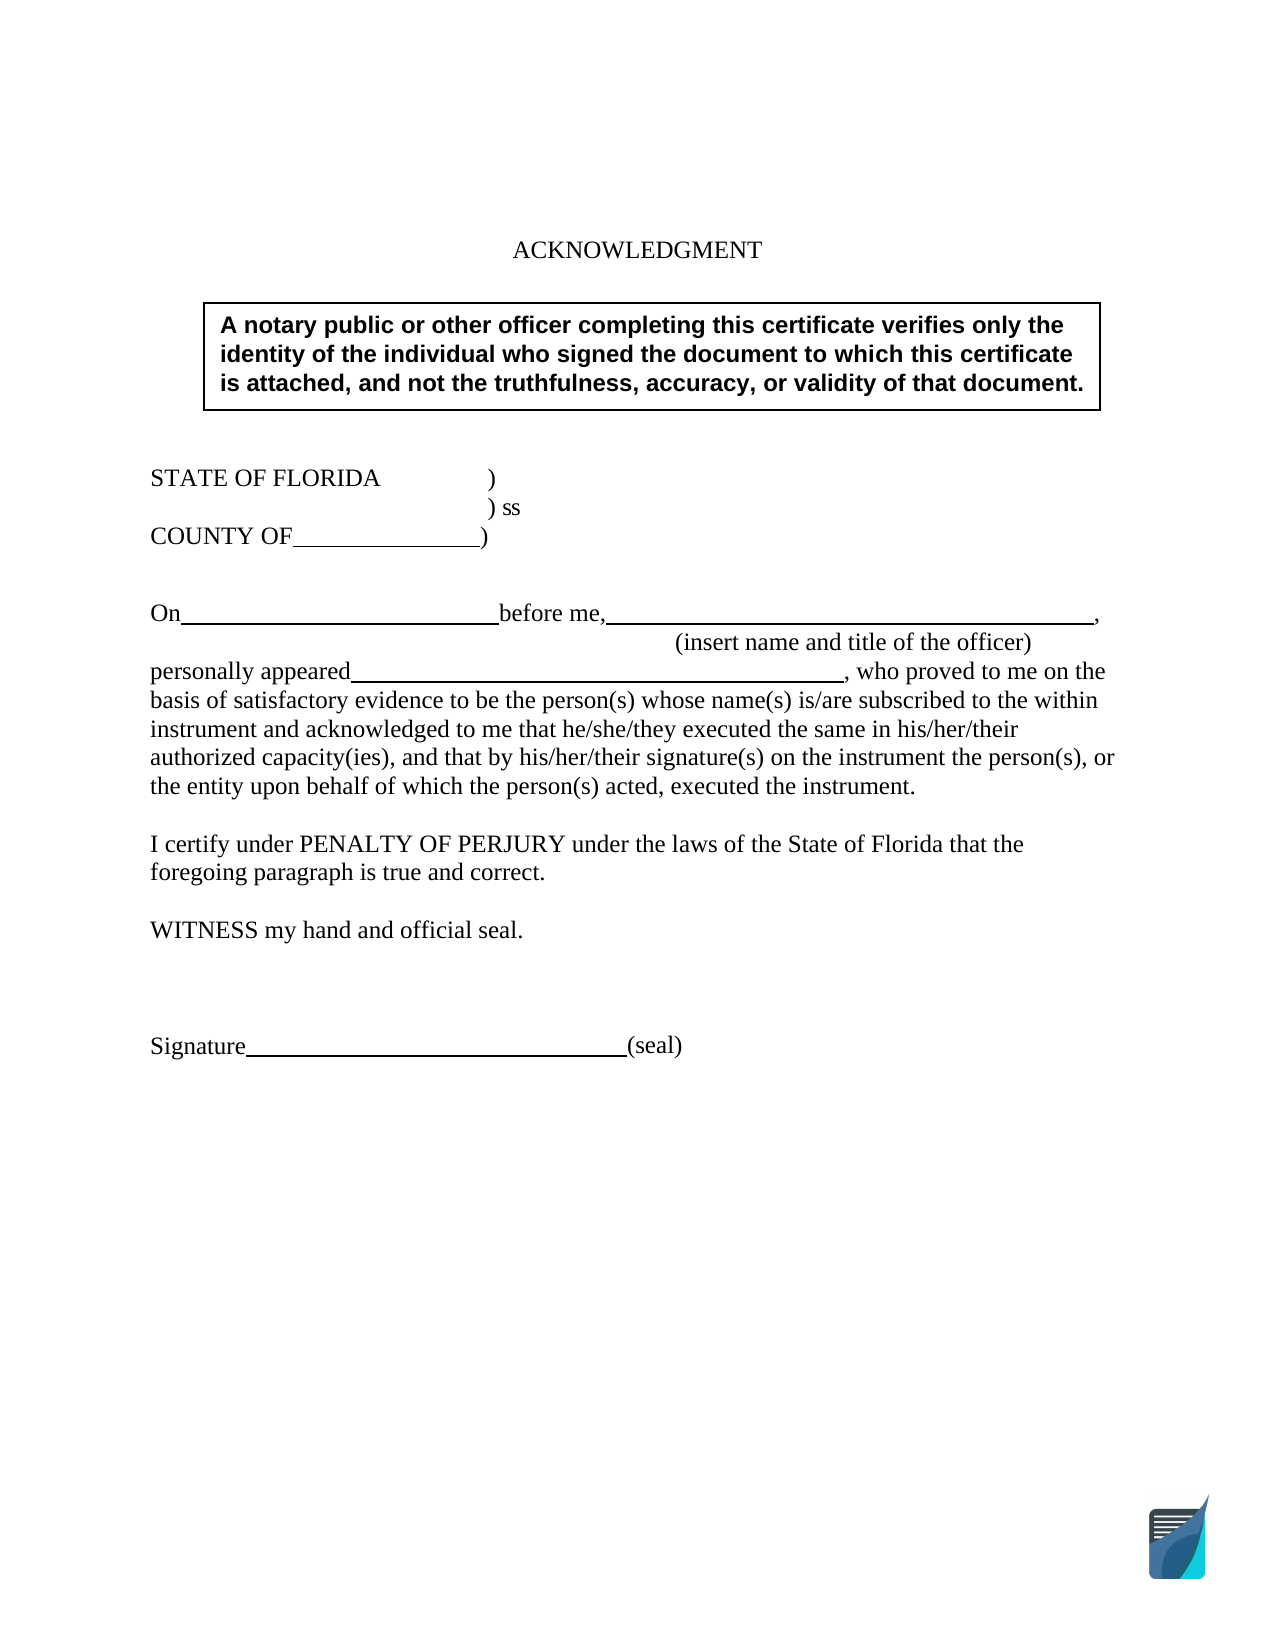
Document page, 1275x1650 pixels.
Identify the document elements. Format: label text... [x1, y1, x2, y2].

text Signature (seal) [150, 1030, 1135, 1060]
text STATE OF FLORIDA ) [150, 463, 1135, 492]
text I certify under PENALTY OF PERJURY under the laws of the State of Florida that the foregoing paragraph is true and correct. [150, 829, 1108, 886]
text WITNESS my hand and official seal. [150, 915, 1135, 944]
picture [1147, 1493, 1212, 1579]
text ACKNOWLEDGMENT [255, 235, 1020, 264]
text On before me, , [150, 599, 1135, 627]
text (insert name and title of the officer) personally appeared , who proved to me on the basis of satisfactory evidence to be the person(s) whose name(s) is/are subscribed to the within instrument and acknowledged to me that he/she/they executed the same in his/her/their authorized capacity(ies), and that by his/her/their signature(s) on the instrument the person(s), or the entity upon behalf of which the person(s) acted, executed the instrument. [150, 627, 1115, 800]
text ) ss COUNTY OF ) [150, 492, 528, 549]
